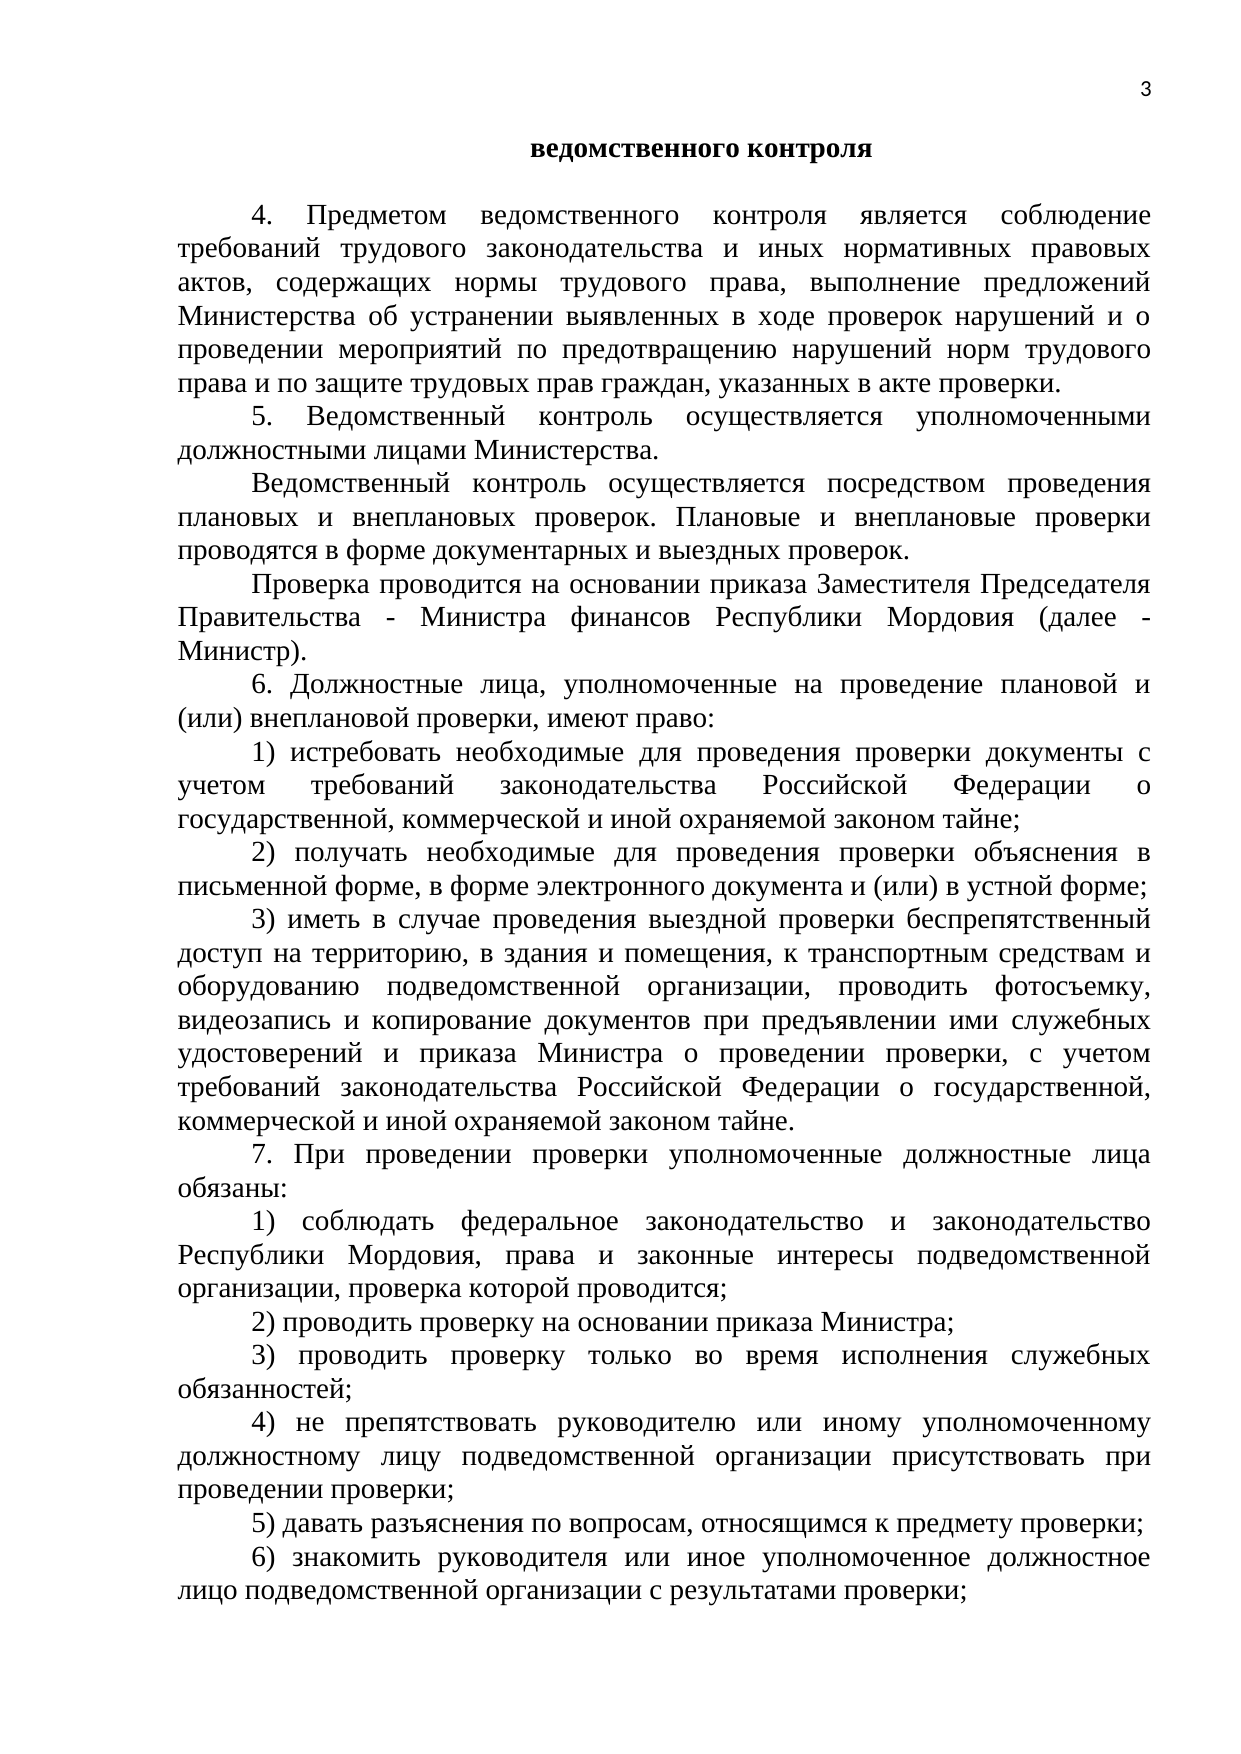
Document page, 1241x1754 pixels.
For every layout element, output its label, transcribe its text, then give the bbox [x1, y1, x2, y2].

text 2) проводить проверку на основании приказа Министра; [177, 1304, 1152, 1337]
text 3) иметь в случае проведения выездной проверки беспрепятственный доступ на территорию, в здания и помещения, к транспортным средствам и оборудованию подведомственной организации, проводить фотосъемку, видеозапись и копирование документов при предъявлении ими служебных удостоверений и приказа Министра о проведении проверки, с учетом требований законодательства Российской Федерации о государственной, коммерческой и иной охраняемой законом тайне. [177, 901, 1152, 1136]
text 5. Ведомственный контроль осуществляется уполномоченными должностными лицами Министерства. [177, 398, 1152, 465]
text 3) проводить проверку только во время исполнения служебных обязанностей; [177, 1337, 1152, 1404]
text 1) соблюдать федеральное законодательство и законодательство Республики Мордовия, права и законные интересы подведомственной организации, проверка которой проводится; [177, 1203, 1152, 1304]
text ведомственного контроля [177, 130, 1152, 163]
text 6. Должностные лица, уполномоченные на проведение плановой и (или) внеплановой проверки, имеют право: [177, 667, 1152, 734]
text 4. Предметом ведомственного контроля является соблюдение требований трудового законодательства и иных нормативных правовых актов, содержащих нормы трудового права, выполнение предложений Министерства об устранении выявленных в ходе проверок нарушений и о проведении мероприятий по предотвращению нарушений норм трудового права и по защите трудовых прав граждан, указанных в акте проверки. [177, 197, 1152, 398]
text Ведомственный контроль осуществляется посредством проведения плановых и внеплановых проверок. Плановые и внеплановые проверки проводятся в форме документарных и выездных проверок. [177, 465, 1152, 566]
text Проверка проводится на основании приказа Заместителя Председателя Правительства - Министра финансов Республики Мордовия (далее - Министр). [177, 566, 1152, 667]
text 5) давать разъяснения по вопросам, относящимся к предмету проверки; [177, 1505, 1152, 1539]
text 4) не препятствовать руководителю или иному уполномоченному должностному лицу подведомственной организации присутствовать при проведении проверки; [177, 1404, 1152, 1505]
text 7. При проведении проверки уполномоченные должностные лица обязаны: [177, 1136, 1152, 1203]
text 2) получать необходимые для проведения проверки объяснения в письменной форме, в форме электронного документа и (или) в устной форме; [177, 834, 1152, 901]
text 6) знакомить руководителя или иное уполномоченное должностное лицо подведомственной организации с результатами проверки; [177, 1539, 1152, 1606]
text 1) истребовать необходимые для проведения проверки документы с учетом требований законодательства Российской Федерации о государственной, коммерческой и иной охраняемой законом тайне; [177, 734, 1152, 834]
